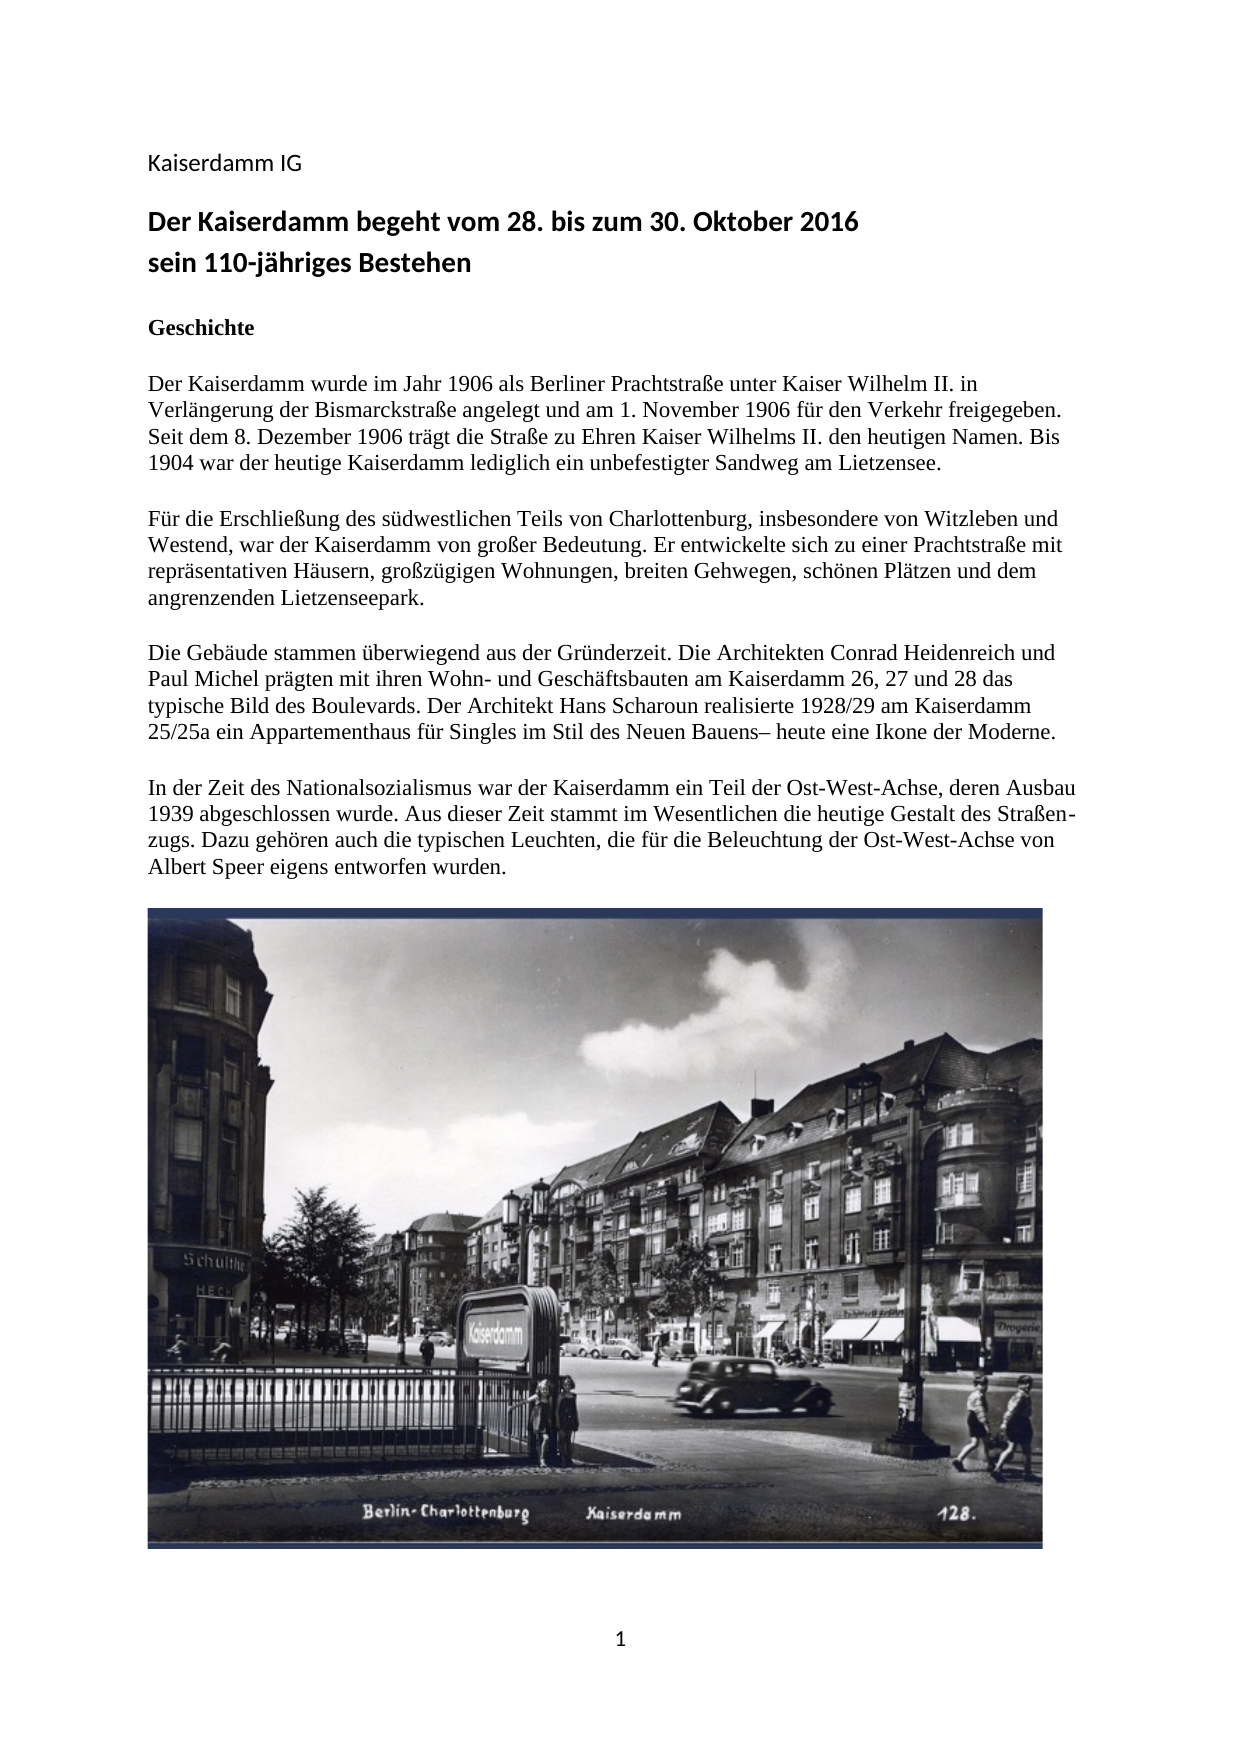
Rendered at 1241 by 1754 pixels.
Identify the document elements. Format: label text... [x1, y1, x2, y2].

picture [147, 908, 1043, 1549]
text In der Zeit des Nationalsozialismus war der Kaiserdamm ein Teil der Ost-West-Achse, deren Ausbau 1939 abgeschlossen wurde. Aus dieser Zeit stammt im Wesentlichen die heutige Gestalt des Straßenzugs. Dazu gehören auch die typischen Leuchten, die für die Beleuchtung der Ost-West-Achse von Albert Speer eigens entworfen wurden. [148, 774, 1093, 879]
text Der Kaiserdamm wurde im Jahr 1906 als Berliner Prachtstraße unter Kaiser Wilhelm II. in Verlängerung der Bismarckstraße angelegt und am 1. November 1906 für den Verkehr freigegeben. Seit dem 8. Dezember 1906 trägt die Straße zu Ehren Kaiser Wilhelms II. den heutigen Namen. Bis 1904 war der heutige Kaiserdamm lediglich ein unbefestigter Sandweg am Lietzensee. [148, 370, 1093, 475]
text Die Gebäude stammen überwiegend aus der Gründerzeit. Die Architekten Conrad Heidenreich und Paul Michel prägten mit ihren Wohn- und Geschäftsbauten am Kaiserdamm 26, 27 und 28 das typische Bild des Boulevards. Der Architekt Hans Scharoun realisierte 1928/29 am Kaiserdamm 25/25a ein Appartementhaus für Singles im Stil des Neuen Bauens– heute eine Ikone der Moderne. [148, 639, 1093, 744]
text Geschichte [148, 314, 1093, 341]
text Der Kaiserdamm begeht vom 28. bis zum 30. Oktober 2016 [148, 203, 1093, 239]
text Kaiserdamm IG [148, 148, 1093, 178]
text sein 110-jähriges Bestehen [148, 244, 1093, 280]
text Für die Erschließung des südwestlichen Teils von Charlottenburg, insbesondere von Witzleben und Westend, war der Kaiserdamm von großer Bedeutung. Er entwickelte sich zu einer Prachtstraße mit repräsentativen Häusern, großzügigen Wohnungen, breiten Gehwegen, schönen Plätzen und dem angrenzenden Lietzenseepark. [148, 504, 1093, 610]
